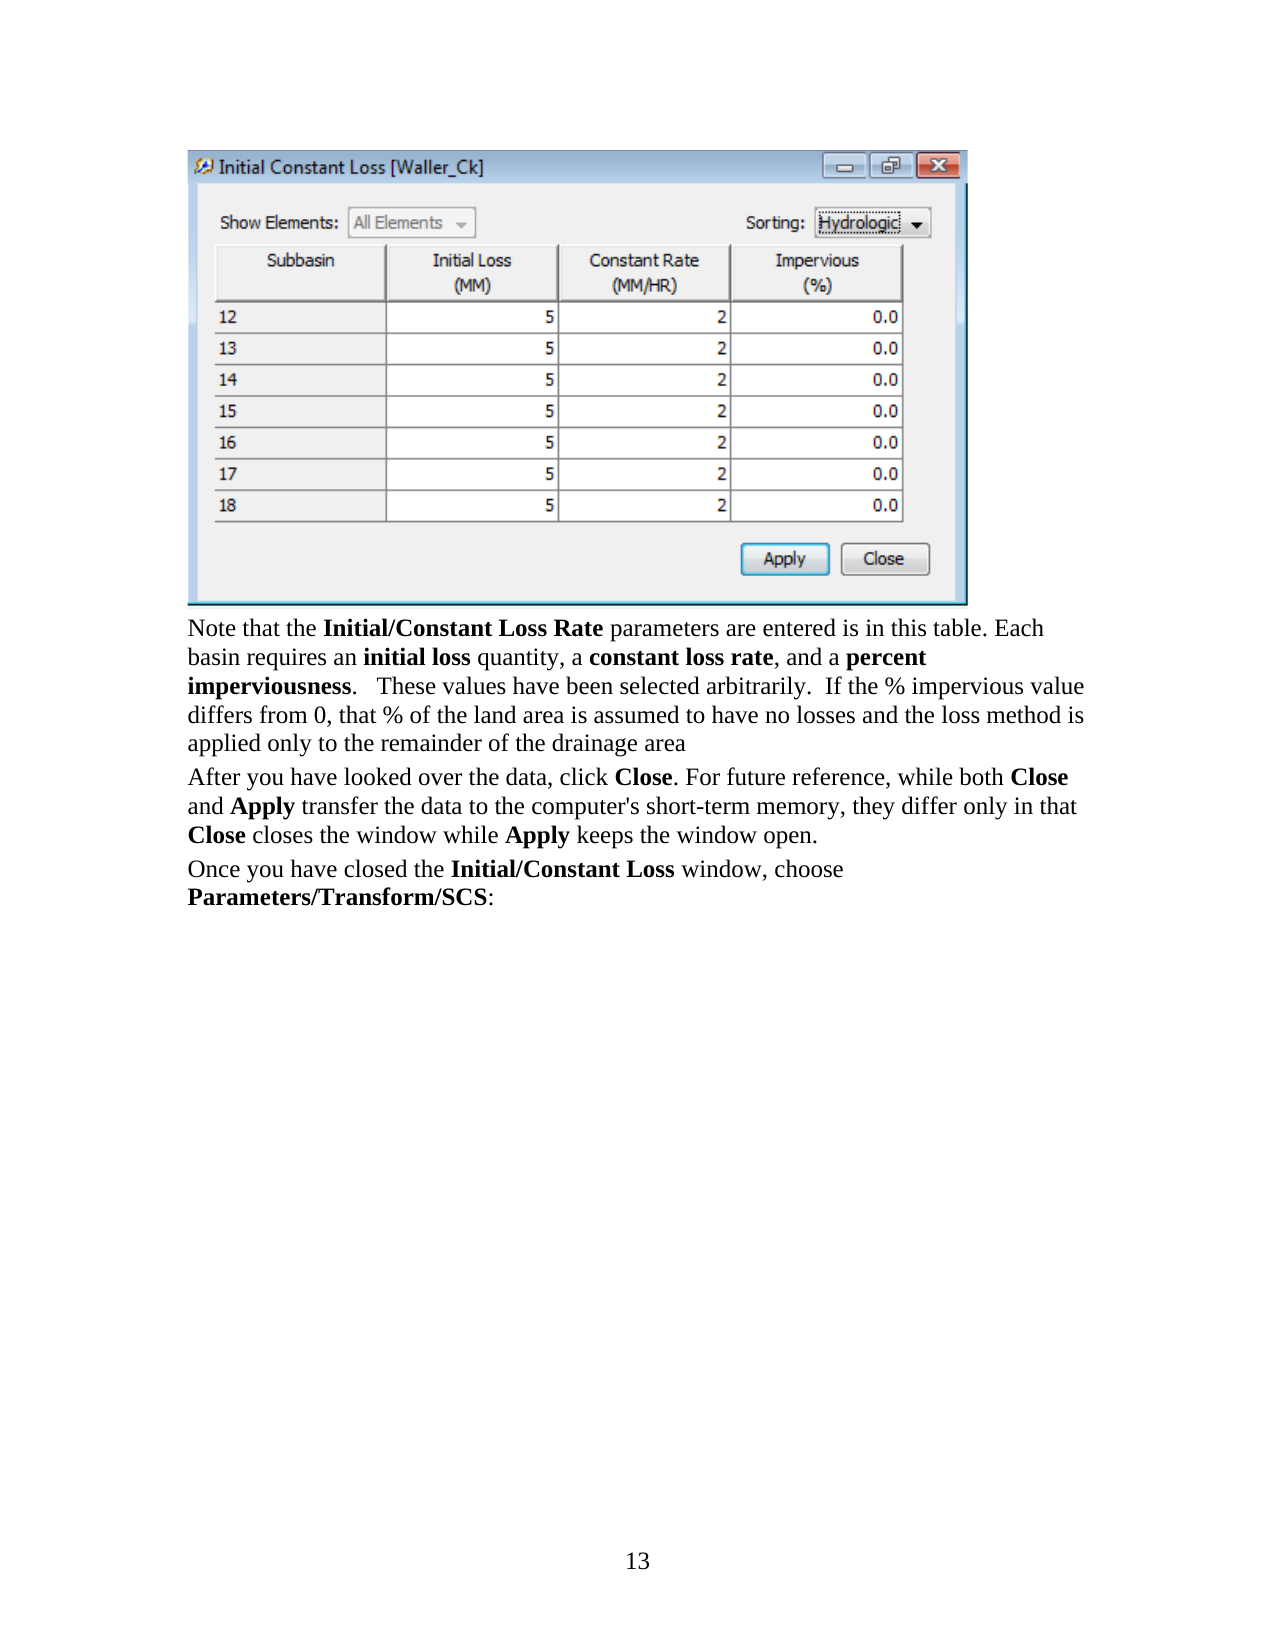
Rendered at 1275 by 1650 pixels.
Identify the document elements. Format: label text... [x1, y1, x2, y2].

picture [187, 150, 968, 609]
text Note that the Initial/Constant Loss Rate parameters are entered is in this table. Each basin requires an initial loss quantity, a constant loss rate, and a percent imperviousness. These values have been selected arbitrarily. If the % impervious value differs from 0, that % of the land area is assumed to have no losses and the loss method is applied only to the remainder of the drainage area [187, 613, 1087, 757]
text After you have looked over the data, click Close. For future reference, while both Close and Apply transfer the data to the computer's short-term memory, they differ only in that Close closes the window while Apply keeps the window open. [187, 762, 1087, 848]
text Once you have closed the Initial/Constant Loss window, choose Parameters/Transform/SCS: [187, 854, 1087, 911]
